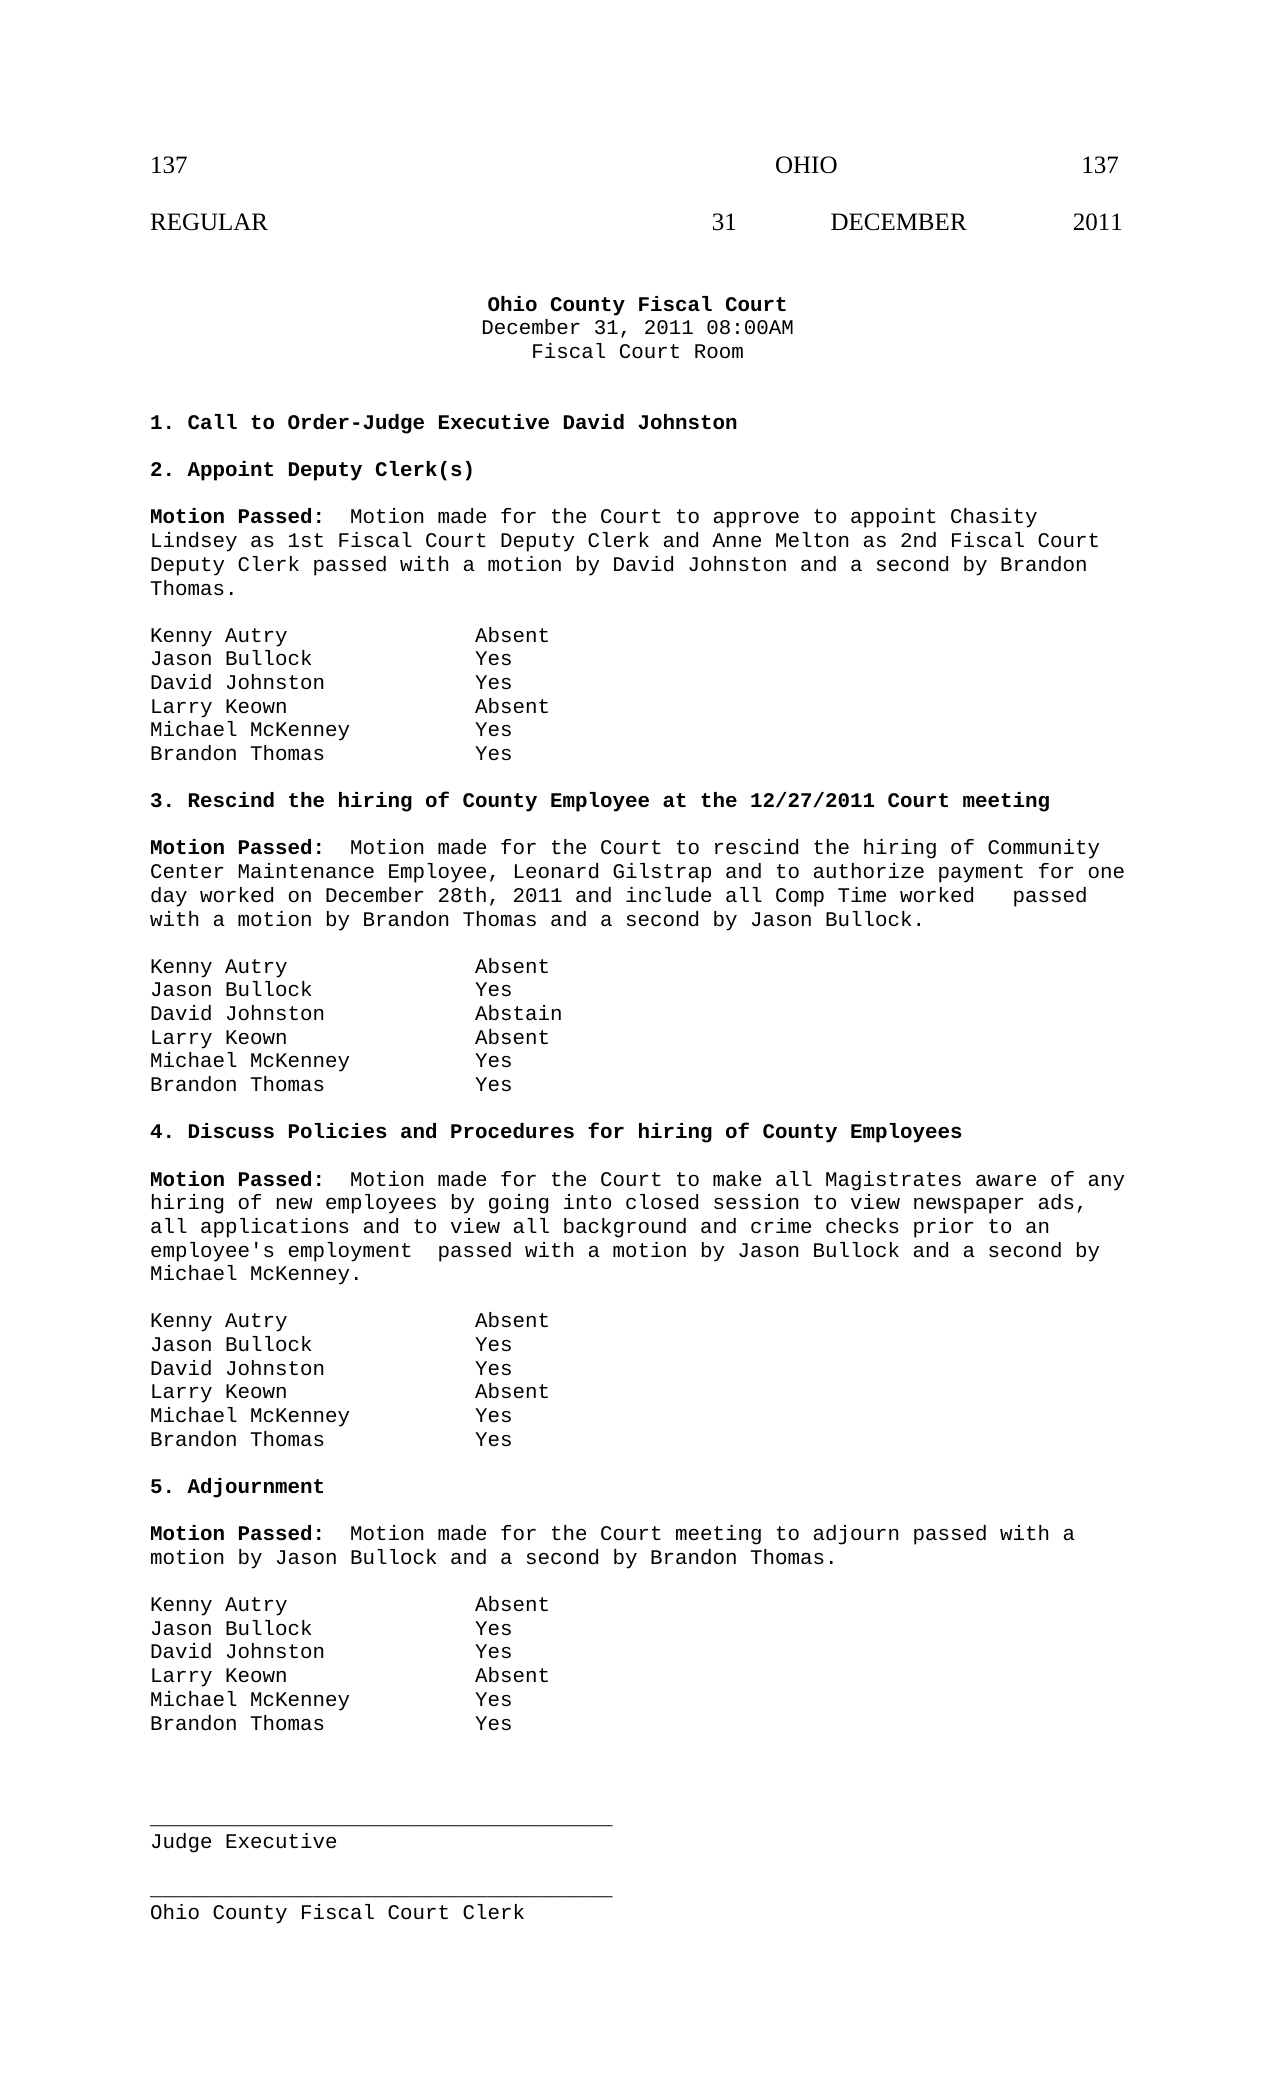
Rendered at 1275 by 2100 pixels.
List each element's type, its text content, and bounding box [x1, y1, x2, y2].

text 5. Adjournment [150, 1476, 1125, 1500]
text Motion Passed: Motion made for the Court to rescind the hiring of Community Center Maintenance Employee, Leonard Gilstrap and to authorize payment for one day worked on December 28th, 2011 and include all Comp Time worked passed with a motion by Brandon Thomas and a second by Jason Bullock. [150, 838, 1125, 932]
text Brandon Thomas Yes [150, 1712, 1125, 1736]
text Jason Bullock Yes [150, 648, 1125, 672]
text Fiscal Court Room [150, 341, 1125, 365]
text Motion Passed: Motion made for the Court to make all Magistrates aware of any hiring of new employees by going into closed session to view newspaper ads, all applications and to view all background and crime checks prior to an employee's employment passed with a motion by Jason Bullock and a second by Michael McKenney. [150, 1169, 1125, 1287]
text Brandon Thomas Yes [150, 1074, 1125, 1098]
text Kenny Autry Absent [150, 625, 1125, 648]
text Kenny Autry Absent [150, 1594, 1125, 1618]
text Jason Bullock Yes [150, 1618, 1125, 1642]
text 1. Call to Order-Judge Executive David Johnston [150, 412, 1125, 436]
text Jason Bullock Yes [150, 1334, 1125, 1358]
text Larry Keown Absent [150, 1027, 1125, 1050]
text David Johnston Abstain [150, 1003, 1125, 1027]
text David Johnston Yes [150, 1358, 1125, 1381]
text Judge Executive [150, 1831, 1125, 1854]
text Motion Passed: Motion made for the Court to approve to appoint Chasity Lindsey as 1st Fiscal Court Deputy Clerk and Anne Melton as 2nd Fiscal Court Deputy Clerk passed with a motion by David Johnston and a second by Brandon Thomas. [150, 507, 1125, 601]
text Michael McKenney Yes [150, 1050, 1125, 1074]
text 137 OHIO 137 [150, 150, 1121, 179]
text Brandon Thomas Yes [150, 743, 1125, 767]
text 4. Discuss Policies and Procedures for hiring of County Employees [150, 1121, 1125, 1145]
text Ohio County Fiscal Court [150, 294, 1125, 317]
text Brandon Thomas Yes [150, 1429, 1125, 1452]
text Michael McKenney Yes [150, 1405, 1125, 1429]
text Larry Keown Absent [150, 696, 1125, 719]
text Larry Keown Absent [150, 1665, 1125, 1689]
text Kenny Autry Absent [150, 956, 1125, 979]
text Kenny Autry Absent [150, 1311, 1125, 1334]
text 3. Rescind the hiring of County Employee at the 12/27/2011 Court meeting [150, 790, 1125, 814]
text David Johnston Yes [150, 1642, 1125, 1665]
text Larry Keown Absent [150, 1381, 1125, 1405]
text 2. Appoint Deputy Clerk(s) [150, 459, 1125, 483]
text _____________________________________ [150, 1807, 1125, 1831]
text Michael McKenney Yes [150, 1689, 1125, 1712]
text December 31, 2011 08:00AM [150, 317, 1125, 341]
text Ohio County Fiscal Court Clerk [150, 1902, 1125, 1925]
text Jason Bullock Yes [150, 979, 1125, 1003]
text REGULAR 31 DECEMBER 2011 [150, 207, 1125, 236]
text Michael McKenney Yes [150, 719, 1125, 743]
text David Johnston Yes [150, 672, 1125, 696]
text Motion Passed: Motion made for the Court meeting to adjourn passed with a motion by Jason Bullock and a second by Brandon Thomas. [150, 1523, 1125, 1571]
text _____________________________________ [150, 1878, 1125, 1902]
